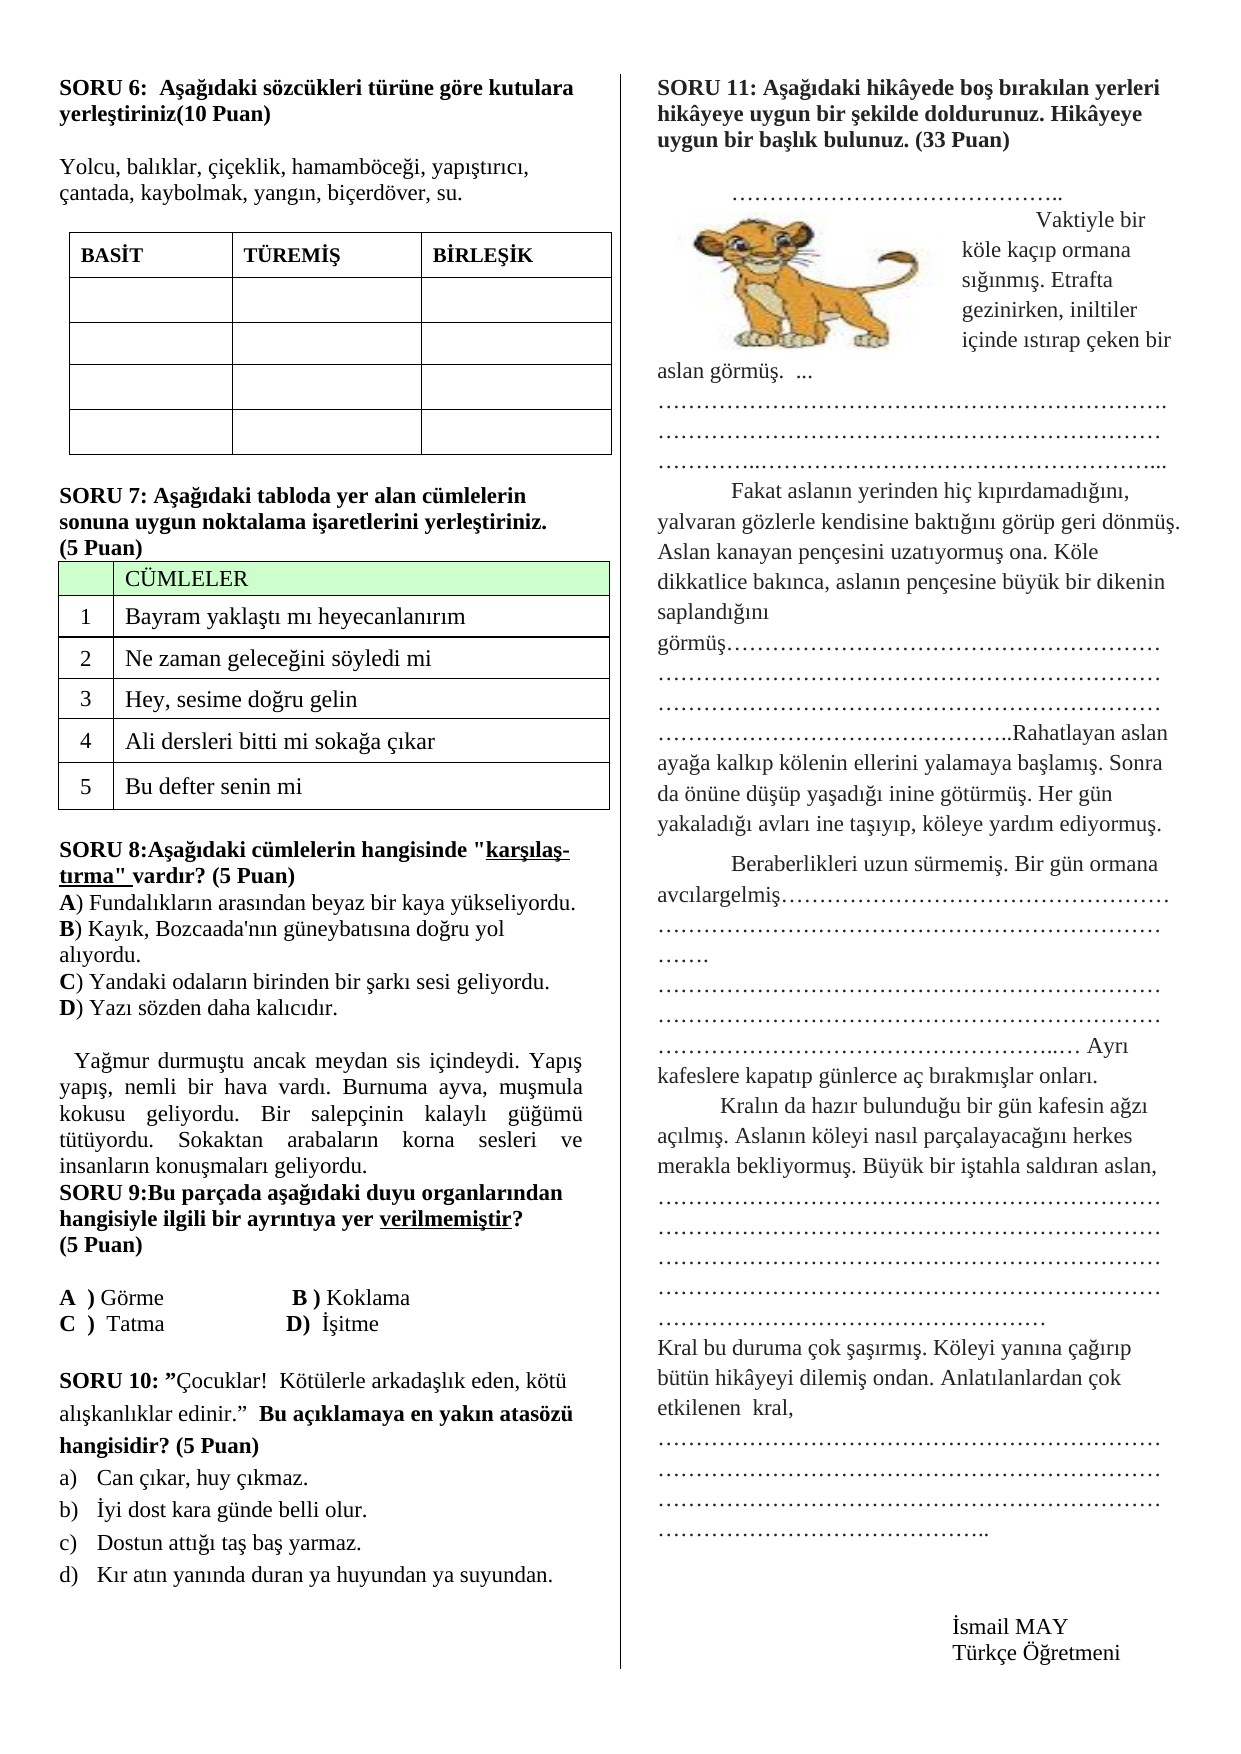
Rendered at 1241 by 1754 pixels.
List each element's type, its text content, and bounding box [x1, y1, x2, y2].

text …………………………………….. [657, 179, 1181, 206]
text SORU 6: Aşağıdaki sözcükleri türüne göre kutulara yerleştiriniz(10 Puan) [59, 74, 583, 127]
text A) Fundalıkların arasından beyaz bir kaya yükseliyordu. [59, 889, 583, 915]
text C) Yandaki odaların birinden bir şarkı sesi geliyordu. [59, 968, 583, 994]
table_cell 4 [59, 719, 113, 762]
list İyi dost kara günde belli olur. [59, 1492, 583, 1524]
table_cell 5 [59, 763, 113, 809]
table_cell [70, 278, 232, 322]
text (5 Puan) [59, 1231, 583, 1258]
table_header [59, 562, 113, 595]
list Türkçe Öğretmeni [701, 1639, 1181, 1666]
table_cell Bayram yaklaştı mı heyecanlanırım [114, 596, 609, 636]
table_cell [70, 410, 232, 454]
text D) Yazı sözden daha kalıcıdır. [59, 994, 583, 1021]
table_cell 2 [59, 638, 113, 678]
table_header CÜMLELER [114, 562, 609, 595]
table_cell 1 [59, 596, 113, 636]
text SORU 8:Aşağıdaki cümlelerin hangisinde "karşılaştırma" vardır? (5 Puan) [59, 836, 583, 889]
table_cell Ali dersleri bitti mi sokağa çıkar [114, 719, 609, 762]
text A ) Görme B ) Koklama [59, 1284, 583, 1311]
table_cell [70, 365, 232, 409]
text Fakat aslanın yerinden hiç kıpırdamadığını, yalvaran gözlerle kendisine baktığını görüp geri dönmüş. Aslan kanayan pençesini uzatıyormuş ona. Köle dikkatlice bakınca, aslanın pençesine büyük bir dikenin saplandığını görmüş………………………………………………………………………………………………………………………………………………………………………………………………………………..Rahatlayan aslan ayağa kalkıp kölenin ellerini yalamaya başlamış. Sonra da önüne düşüp yaşadığı inine götürmüş. Her gün yakaladığı avları ine taşıyıp, köleye yardım ediyormuş. [657, 477, 1181, 836]
text C ) Tatma D) İşitme [59, 1311, 583, 1337]
table_header BİRLEŞİK [422, 233, 611, 277]
table_cell [422, 323, 611, 364]
text SORU 7: Aşağıdaki tabloda yer alan cümlelerin sonuna uygun noktalama işaretlerini yerleştiriniz. [59, 482, 583, 534]
list İsmail MAY [879, 1613, 1181, 1639]
text (5 Puan) [59, 534, 583, 561]
table_cell Ne zaman geleceğini söyledi mi [114, 638, 609, 678]
text SORU 11: Aşağıdaki hikâyede boş bırakılan yerleri hikâyeye uygun bir şekilde doldurunuz. Hikâyeye uygun bir başlık bulunuz. (33 Puan) [657, 74, 1181, 153]
table_cell [422, 278, 611, 322]
text B) Kayık, Bozcaada'nın güneybatısına doğru yol alıyordu. [59, 915, 583, 968]
table_cell [233, 410, 421, 454]
picture [655, 212, 943, 353]
table_cell [233, 278, 421, 322]
table_header BASİT [70, 233, 232, 277]
table_header TÜREMİŞ [233, 233, 421, 277]
table_cell [422, 365, 611, 409]
table_cell [233, 365, 421, 409]
list Dostun attığı taş baş yarmaz. [59, 1524, 583, 1556]
text Beraberlikleri uzun sürmemiş. Bir gün ormana avcılargelmiş…………………………………………………………………………………………………………….…………………………………………………………………………………………………………………………………………………………………..… Ayrı kafeslere kapatıp günlerce aç bırakmışlar onları. Kralın da hazır bulunduğu bir gün kafesin ağzı açılmış. Aslanın köleyi nasıl parçalayacağını herkes merakla bekliyormuş. Büyük bir iştahla saldıran aslan, ……………………………………………………………………………………………………………………………………………………………………………………………………………………………………………………………………………………… Kral bu duruma çok şaşırmış. Köleyi yanına çağırıp bütün hikâyeyi dilemiş ondan. Anlatılanlardan çok etkilenen kral, …………………………………………………………………………………………………………………………………………………………………………………………………………………….. [657, 850, 1181, 1541]
table_cell [422, 410, 611, 454]
text SORU 10: ”Çocuklar! Kötülerle arkadaşlık eden, kötü alışkanlıklar edinir.” Bu açıklamaya en yakın atasözü hangisidir? (5 Puan) [59, 1363, 583, 1460]
text Yağmur durmuştu ancak meydan sis içindeydi. Yapış yapış, nemli bir hava vardı. Burnuma ayva, muşmula kokusu geliyordu. Bir salepçinin kalaylı güğümü tütüyordu. Sokaktan arabaların korna sesleri ve insanların konuşmaları geliyordu. [59, 1047, 583, 1179]
table_cell [233, 323, 421, 364]
table_cell [70, 323, 232, 364]
text Yolcu, balıklar, çiçeklik, hamamböceği, yapıştırıcı, çantada, kaybolmak, yangın, biçerdöver, su. [59, 153, 583, 206]
table_cell Bu defter senin mi [114, 763, 609, 809]
table_cell 3 [59, 679, 113, 718]
list Kır atın yanında duran ya huyundan ya suyundan. [59, 1556, 583, 1588]
list Can çıkar, huy çıkmaz. [59, 1460, 583, 1492]
table_cell Hey, sesime doğru gelin [114, 679, 609, 718]
text SORU 9:Bu parçada aşağıdaki duyu organlarından hangisiyle ilgili bir ayrıntıya yer verilmemiştir? [59, 1179, 583, 1231]
